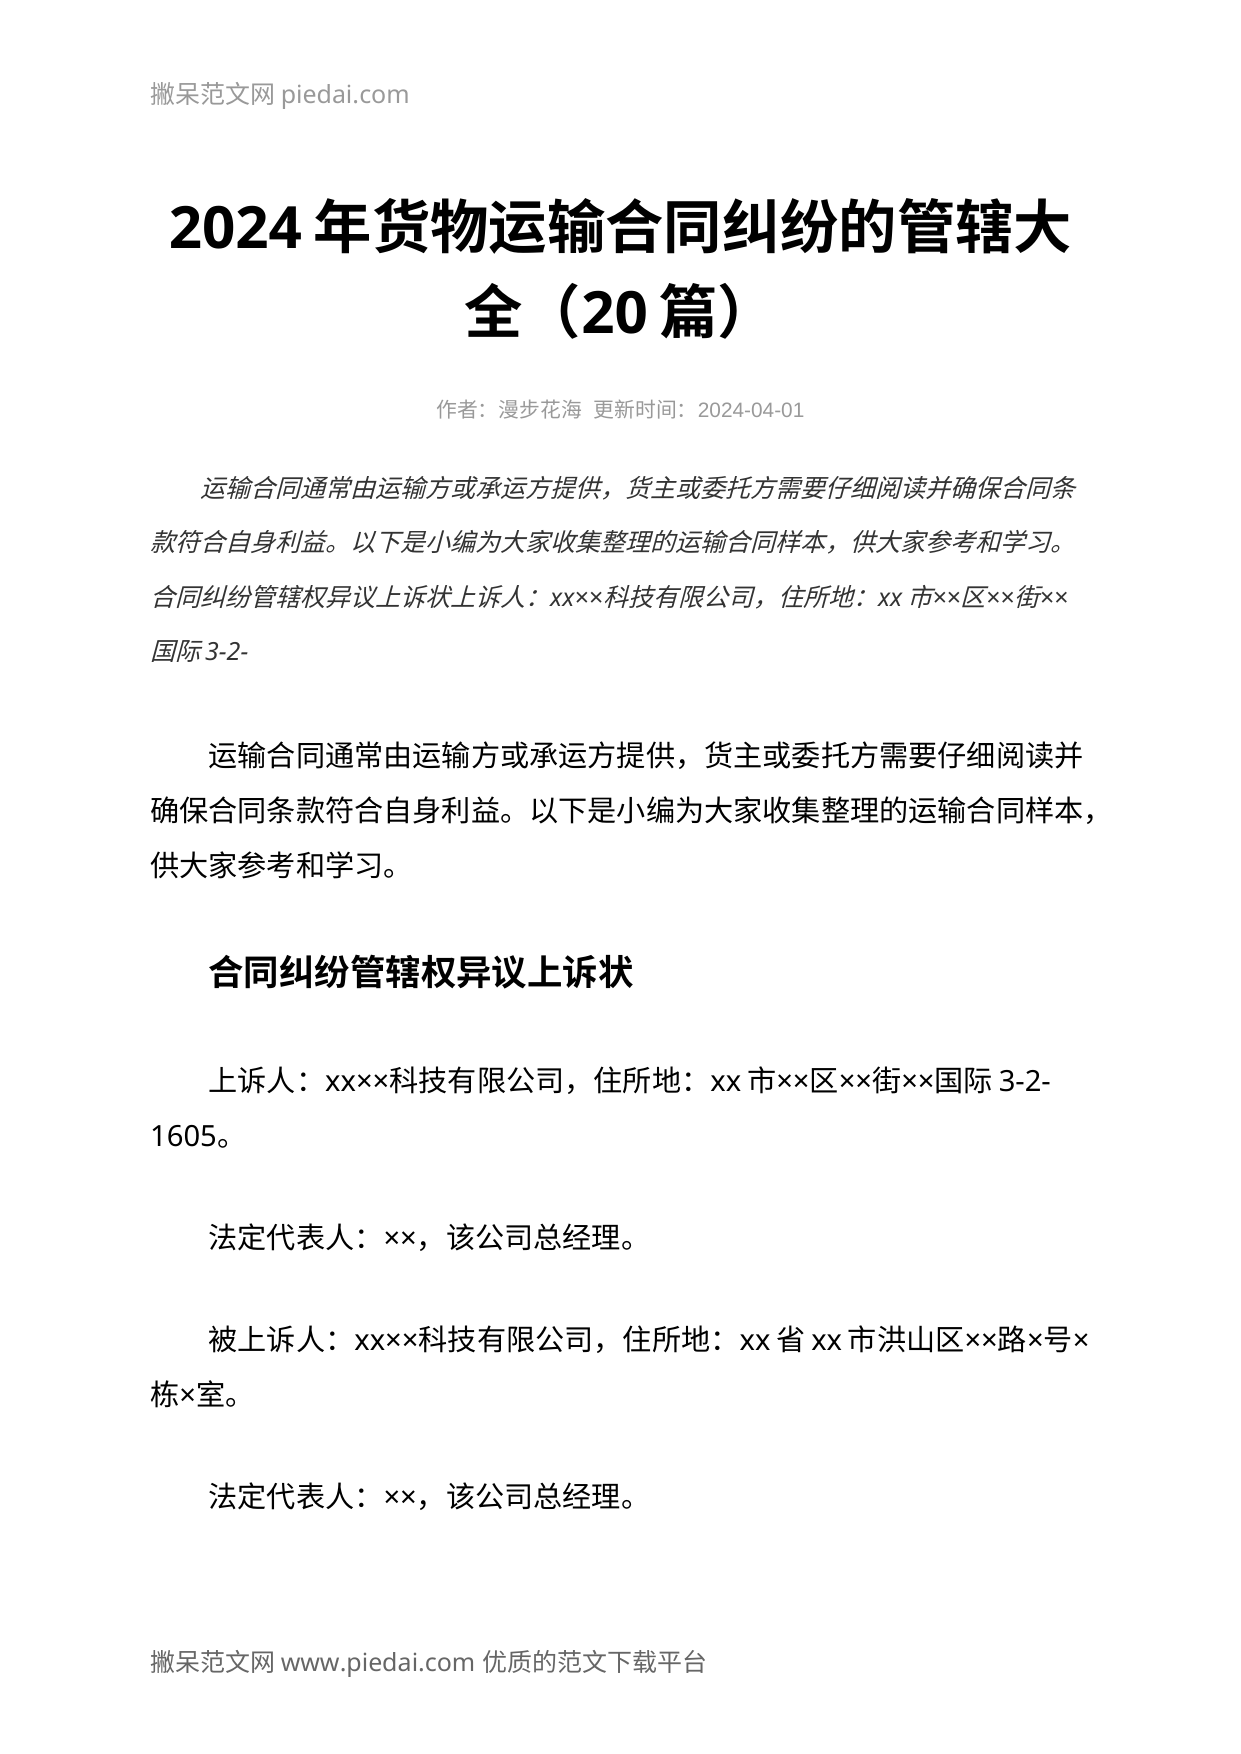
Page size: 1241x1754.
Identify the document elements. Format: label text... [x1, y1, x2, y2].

text 运输合同通常由运输方或承运方提供，货主或委托方需要仔细阅读并确保合同条款符合自身利益。以下是小编为大家收集整理的运输合同样本，供大家参考和学习。合同纠纷管辖权异议上诉状上诉人：xx××科技有限公司，住所地：xx市××区××街××国际3-2- [150, 468, 1090, 668]
text 被上诉人：xx××科技有限公司，住所地：xx省xx市洪山区××路×号×栋×室。 [150, 1317, 1090, 1414]
text 法定代表人：××，该公司总经理。 [150, 1215, 1090, 1257]
text 运输合同通常由运输方或承运方提供，货主或委托方需要仔细阅读并确保合同条款符合自身利益。以下是小编为大家收集整理的运输合同样本，供大家参考和学习。 [150, 733, 1090, 885]
text 上诉人：xx××科技有限公司，住所地：xx市××区××街××国际3-2-1605。 [150, 1058, 1090, 1155]
text 合同纠纷管辖权异议上诉状 [150, 944, 1090, 996]
subtitle 2024年货物运输合同纠纷的管辖大全（20篇） [150, 181, 1090, 351]
text 作者：漫步花海 更新时间：2024-04-01 [150, 398, 1090, 422]
text 法定代表人：××，该公司总经理。 [150, 1474, 1090, 1516]
